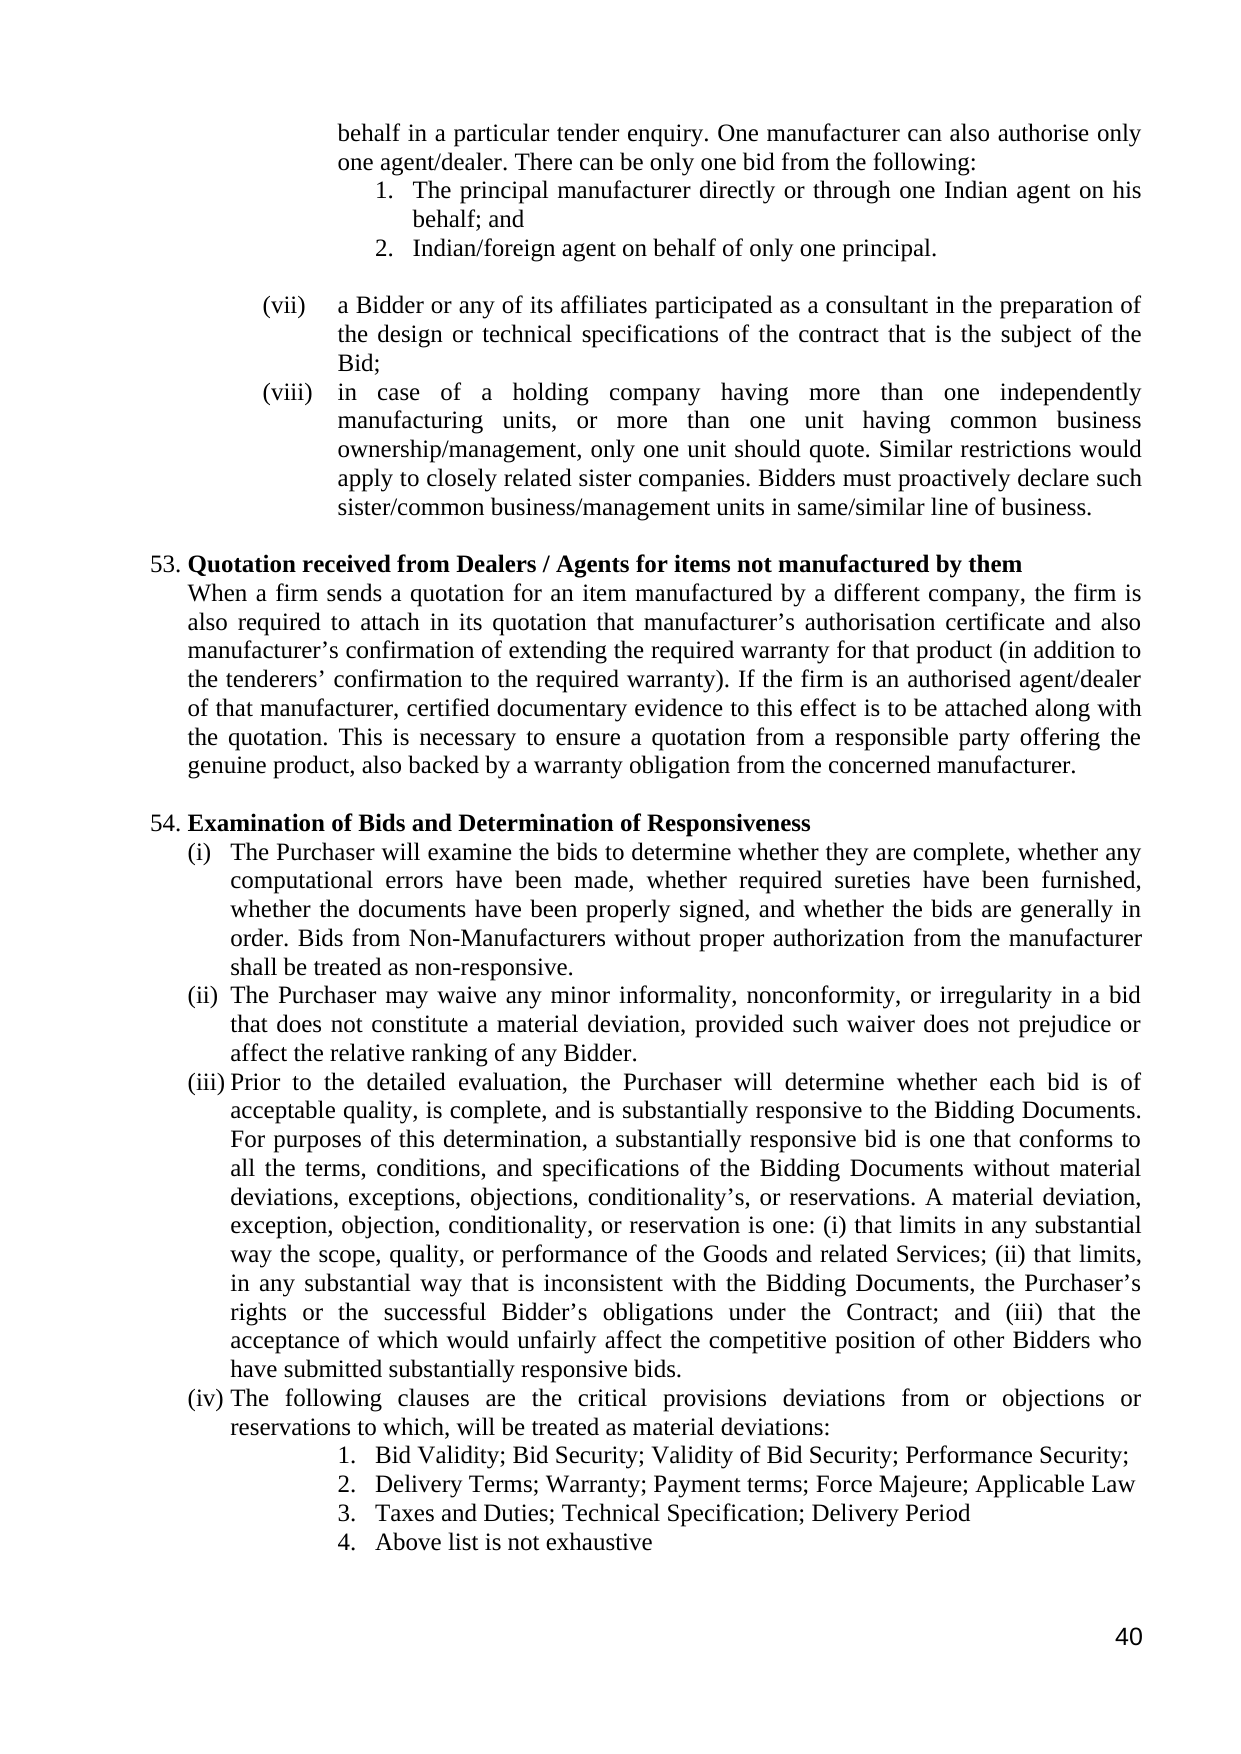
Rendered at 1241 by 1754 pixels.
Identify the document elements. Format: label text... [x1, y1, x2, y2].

list in case of a holding company having more than one independently manufacturing units, or more than one unit having common business ownership/management, only one unit should quote. Similar restrictions would apply to closely related sister companies. Bidders must proactively declare such sister/common business/management units in same/similar line of business. [262, 377, 1143, 521]
list Examination of Bids and Determination of Responsiveness [150, 808, 1143, 837]
list The following clauses are the critical provisions deviations from or objections or reservations to which, will be treated as material deviations: [187, 1383, 1143, 1441]
list The Purchaser will examine the bids to determine whether they are complete, whether any computational errors have been made, whether required sureties have been furnished, whether the documents have been properly signed, and whether the bids are generally in order. Bids from Non-Manufacturers without proper authorization from the manufacturer shall be treated as non-responsive. [187, 837, 1143, 981]
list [262, 118, 1143, 176]
list The Purchaser may waive any minor informality, nonconformity, or irregularity in a bid that does not constitute a material deviation, provided such waiver does not prejudice or affect the relative ranking of any Bidder. [187, 981, 1143, 1067]
list Above list is not exhaustive [337, 1527, 1143, 1556]
list Bid Validity; Bid Security; Validity of Bid Security; Performance Security; [337, 1441, 1143, 1469]
list Delivery Terms; Warranty; Payment terms; Force Majeure; Applicable Law [337, 1469, 1143, 1498]
list Prior to the detailed evaluation, the Purchaser will determine whether each bid is of acceptable quality, is complete, and is substantially responsive to the Bidding Documents. For purposes of this determination, a substantially responsive bid is one that conforms to all the terms, conditions, and specifications of the Bidding Documents without material deviations, exceptions, objections, conditionality’s, or reservations. A material deviation, exception, objection, conditionality, or reservation is one: (i) that limits in any substantial way the scope, quality, or performance of the Goods and related Services; (ii) that limits, in any substantial way that is inconsistent with the Bidding Documents, the Purchaser’s rights or the successful Bidder’s obligations under the Contract; and (iii) that the acceptance of which would unfairly affect the competitive position of other Bidders who have submitted substantially responsive bids. [187, 1067, 1143, 1383]
list The principal manufacturer directly or through one Indian agent on his behalf; and [375, 176, 1143, 233]
list Indian/foreign agent on behalf of only one principal. [375, 233, 1143, 262]
text When a firm sends a quotation for an item manufactured by a different company, the firm is also required to attach in its quotation that manufacturer’s authorisation certificate and also manufacturer’s confirmation of extending the required warranty for that product (in addition to the tenderers’ confirmation to the required warranty). If the firm is an authorised agent/dealer of that manufacturer, certified documentary evidence to this effect is to be attached along with the quotation. This is necessary to ensure a quotation from a responsible party offering the genuine product, also backed by a warranty obligation from the concerned manufacturer. [187, 578, 1143, 779]
list Quotation received from Dealers / Agents for items not manufactured by them [150, 549, 1143, 578]
list Taxes and Duties; Technical Specification; Delivery Period [337, 1498, 1143, 1527]
list a Bidder or any of its affiliates participated as a consultant in the preparation of the design or technical specifications of the contract that is the subject of the Bid; [262, 291, 1143, 377]
